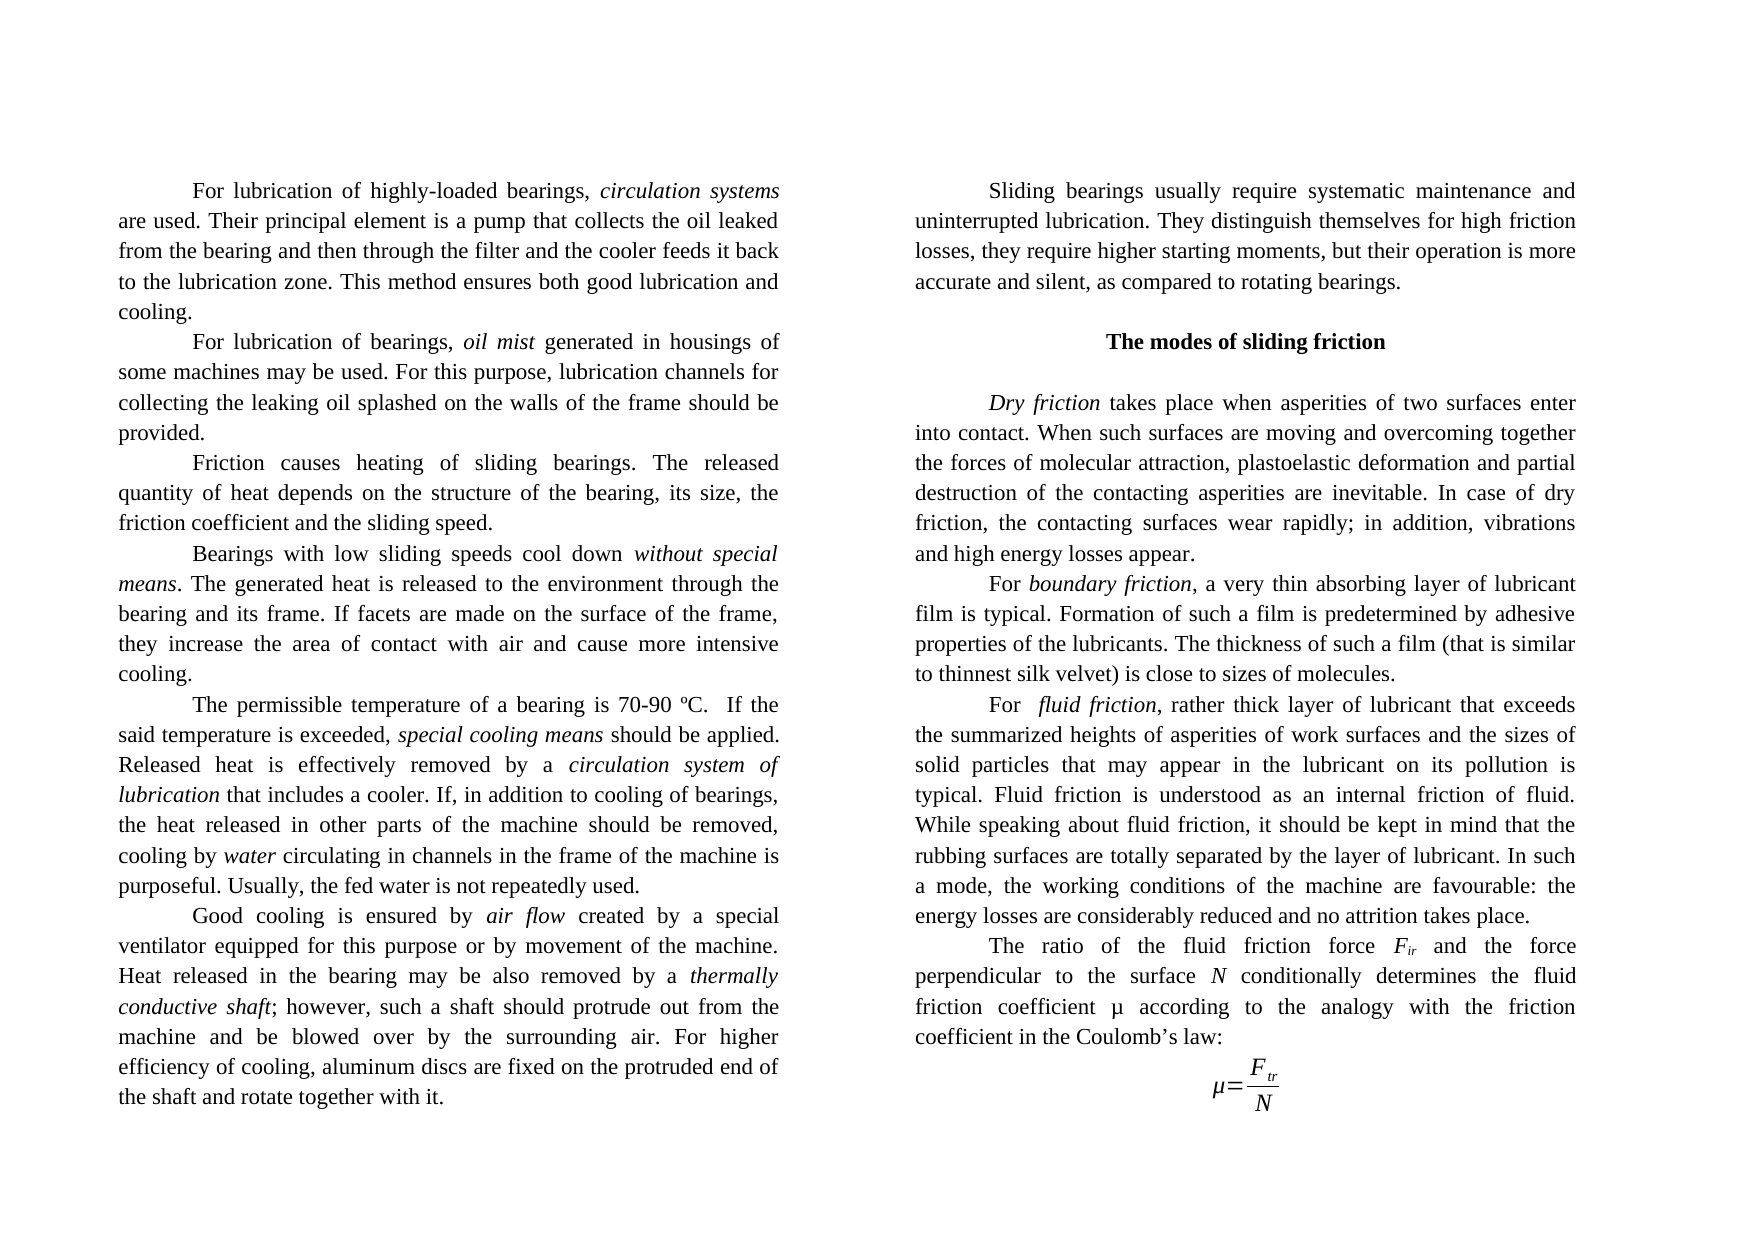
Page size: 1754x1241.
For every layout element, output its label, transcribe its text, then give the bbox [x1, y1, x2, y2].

text The permissible temperature of a bearing is 70-90 ºC. If the said temperature is exceeded, special cooling means should be applied. Released heat is effectively removed by a circulation system of lubrication that includes a cooler. If, in addition to cooling of bearings, the heat released in other parts of the machine should be removed, cooling by water circulating in channels in the frame of the machine is purposeful. Usually, the fed water is not repeatedly used. [118, 691, 780, 898]
text Good cooling is ensured by air flow created by a special ventilator equipped for this purpose or by movement of the machine. Heat released in the bearing may be also removed by a thermally conductive shaft; however, such a shaft should protrude out from the machine and be blowed over by the surrounding air. For higher efficiency of cooling, aluminum discs are fixed on the protruded end of the shaft and rotate together with it. [118, 902, 780, 1110]
text For lubrication of highly-loaded bearings, circulation systems are used. Their principal element is a pump that collects the oil leaked from the bearing and then through the filter and the cooler feeds it back to the lubrication zone. This method ensures both good lubrication and cooling. [118, 177, 780, 324]
text The modes of sliding friction [915, 328, 1577, 354]
text For fluid friction, rather thick layer of lubricant that exceeds the summarized heights of asperities of work surfaces and the sizes of solid particles that may appear in the lubricant on its pollution is typical. Fluid friction is understood as an internal friction of fluid. While speaking about fluid friction, it should be kept in mind that the rubbing surfaces are totally separated by the layer of lubricant. In such a mode, the working conditions of the machine are favourable: the energy losses are considerably reduced and no attrition takes place. [915, 691, 1577, 928]
text Sliding bearings usually require systematic maintenance and uninterrupted lubrication. They distinguish themselves for high friction losses, they require higher starting moments, but their operation is more accurate and silent, as compared to rotating bearings. [915, 177, 1577, 294]
text Dry friction takes place when asperities of two surfaces enter into contact. When such surfaces are moving and overcoming together the forces of molecular attraction, plastoelastic deformation and partial destruction of the contacting asperities are inevitable. In case of dry friction, the contacting surfaces wear rapidly; in addition, vibrations and high energy losses appear. [915, 389, 1577, 566]
text Friction causes heating of sliding bearings. The released quantity of heat depends on the structure of the bearing, its size, the friction coefficient and the sliding speed. [118, 449, 780, 536]
text For lubrication of bearings, oil mist generated in housings of some machines may be used. For this purpose, lubrication channels for collecting the leaking oil splashed on the walls of the frame should be provided. [118, 328, 780, 445]
text The ratio of the fluid friction force Fir and the force perpendicular to the surface N conditionally determines the fluid friction coefficient µ according to the analogy with the friction coefficient in the Coulomb’s law: [915, 932, 1577, 1049]
text For boundary friction, a very thin absorbing layer of lubricant film is typical. Formation of such a film is predetermined by adhesive properties of the lubricants. The thickness of such a film (that is similar to thinnest silk velvet) is close to sizes of molecules. [915, 570, 1577, 687]
text Bearings with low sliding speeds cool down without special means. The generated heat is released to the environment through the bearing and its frame. If facets are made on the surface of the frame, they increase the area of contact with air and cause more intensive cooling. [118, 540, 780, 687]
